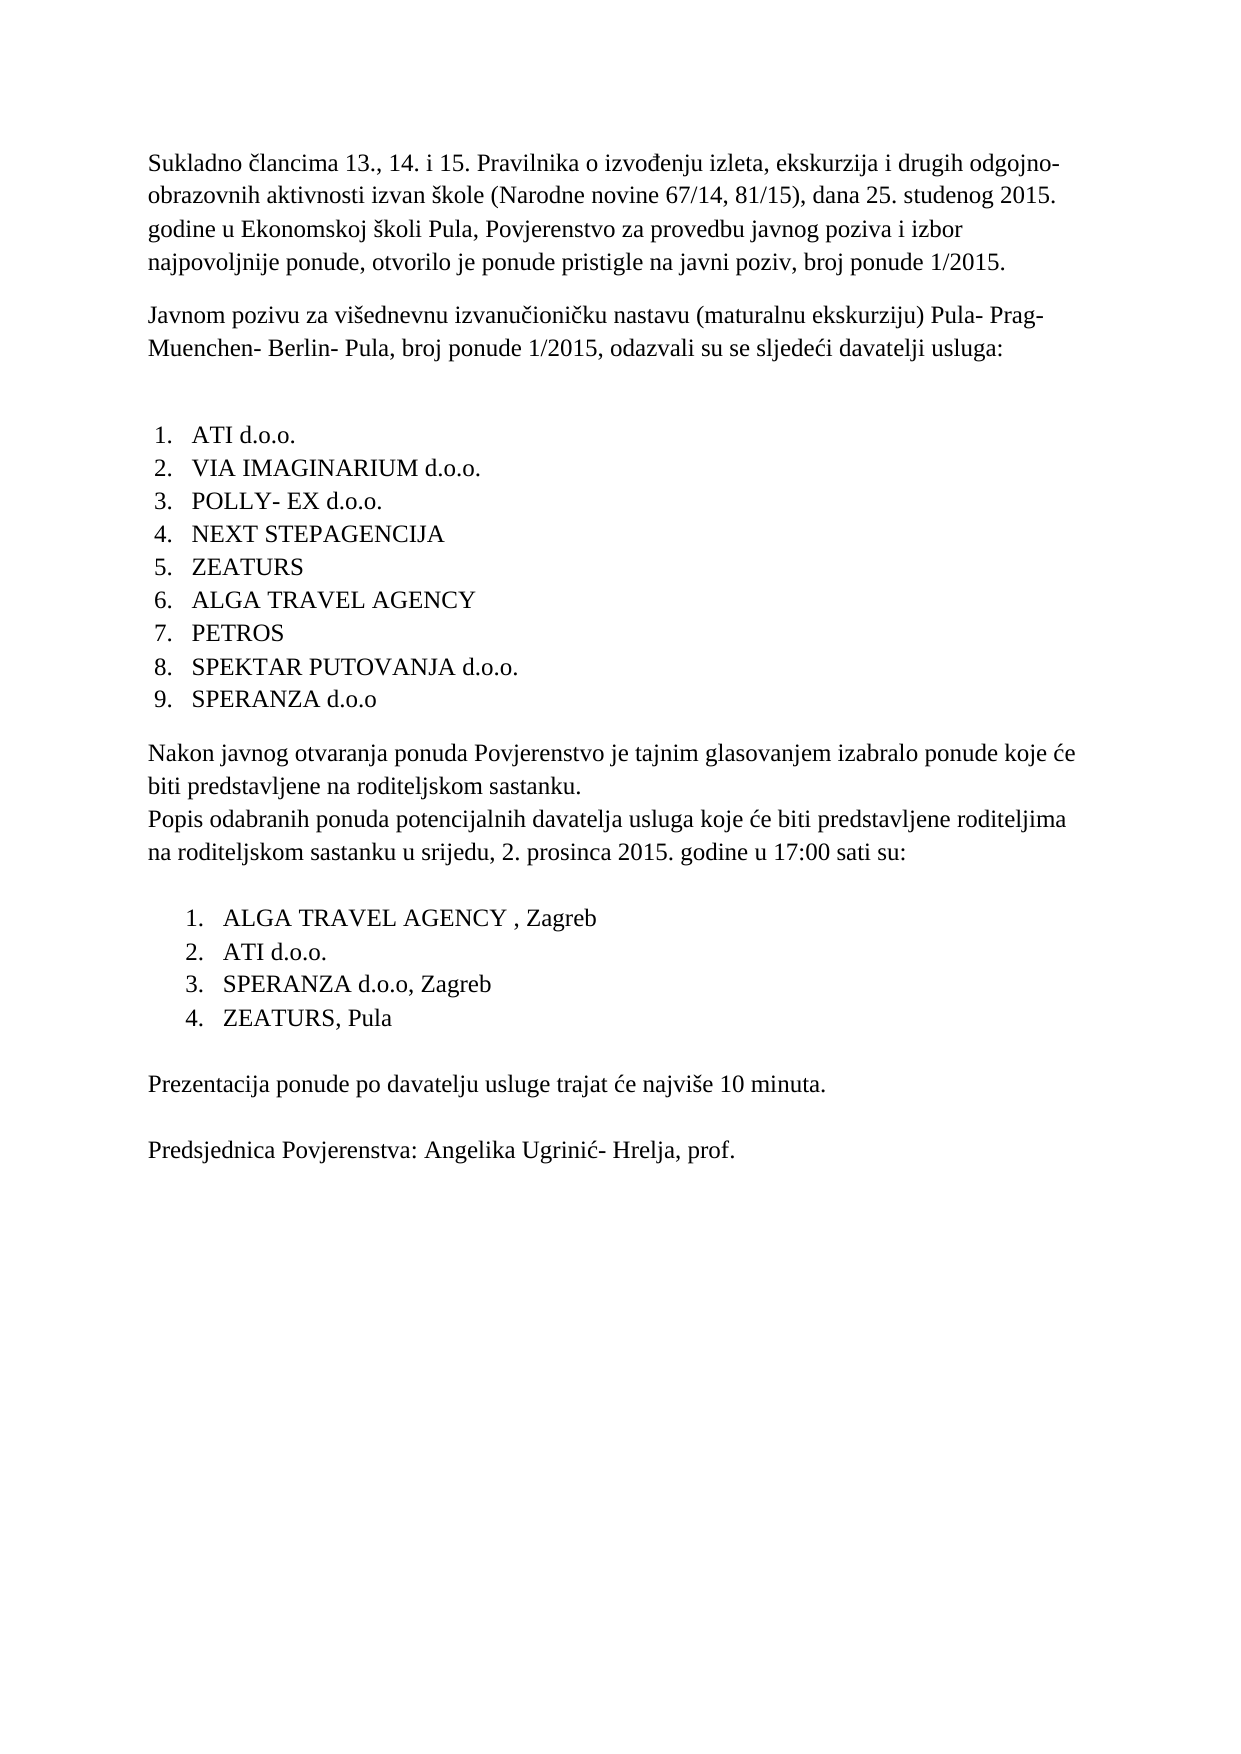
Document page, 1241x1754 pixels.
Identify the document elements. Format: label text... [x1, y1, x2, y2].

list ZEATURS, Pula [185, 1003, 1093, 1031]
list SPERANZA d.o.o [154, 684, 1093, 713]
text Nakon javnog otvaranja ponuda Povjerenstvo je tajnim glasovanjem izabralo ponude koje će biti predstavljene na roditeljskom sastanku. [148, 738, 1093, 800]
text Popis odabranih ponuda potencijalnih davatelja usluga koje će biti predstavljene roditeljima na roditeljskom sastanku u srijedu, 2. prosinca 2015. godine u 17:00 sati su: [148, 804, 1093, 866]
list NEXT STEPAGENCIJA [154, 519, 1093, 548]
text Predsjednica Povjerenstva: Angelika Ugrinić- Hrelja, prof. [148, 1135, 1093, 1163]
list ATI d.o.o. [185, 937, 1093, 965]
list ALGA TRAVEL AGENCY [154, 586, 1093, 614]
list PETROS [154, 618, 1093, 647]
list ZEATURS [154, 552, 1093, 581]
list ALGA TRAVEL AGENCY , Zagreb [185, 903, 1093, 932]
text Prezentacija ponude po davatelju usluge trajat će najviše 10 minuta. [148, 1069, 1093, 1097]
list ATI d.o.o. [154, 420, 1093, 449]
text Sukladno člancima 13., 14. i 15. Pravilnika o izvođenju izleta, ekskurzija i drugih odgojno-obrazovnih aktivnosti izvan škole (Narodne novine 67/14, 81/15), dana 25. studenog 2015. godine u Ekonomskoj školi Pula, Povjerenstvo za provedbu javnog poziva i izbor najpovoljnije ponude, otvorilo je ponude pristigle na javni poziv, broj ponude 1/2015. [148, 148, 1093, 275]
list VIA IMAGINARIUM d.o.o. [154, 453, 1093, 482]
list SPERANZA d.o.o, Zagreb [185, 969, 1093, 998]
text Javnom pozivu za višednevnu izvanučioničku nastavu (maturalnu ekskurziju) Pula- Prag- Muenchen- Berlin- Pula, broj ponude 1/2015, odazvali su se sljedeći davatelji usluga: [148, 301, 1093, 362]
list SPEKTAR PUTOVANJA d.o.o. [154, 652, 1093, 680]
list POLLY- EX d.o.o. [154, 486, 1093, 515]
